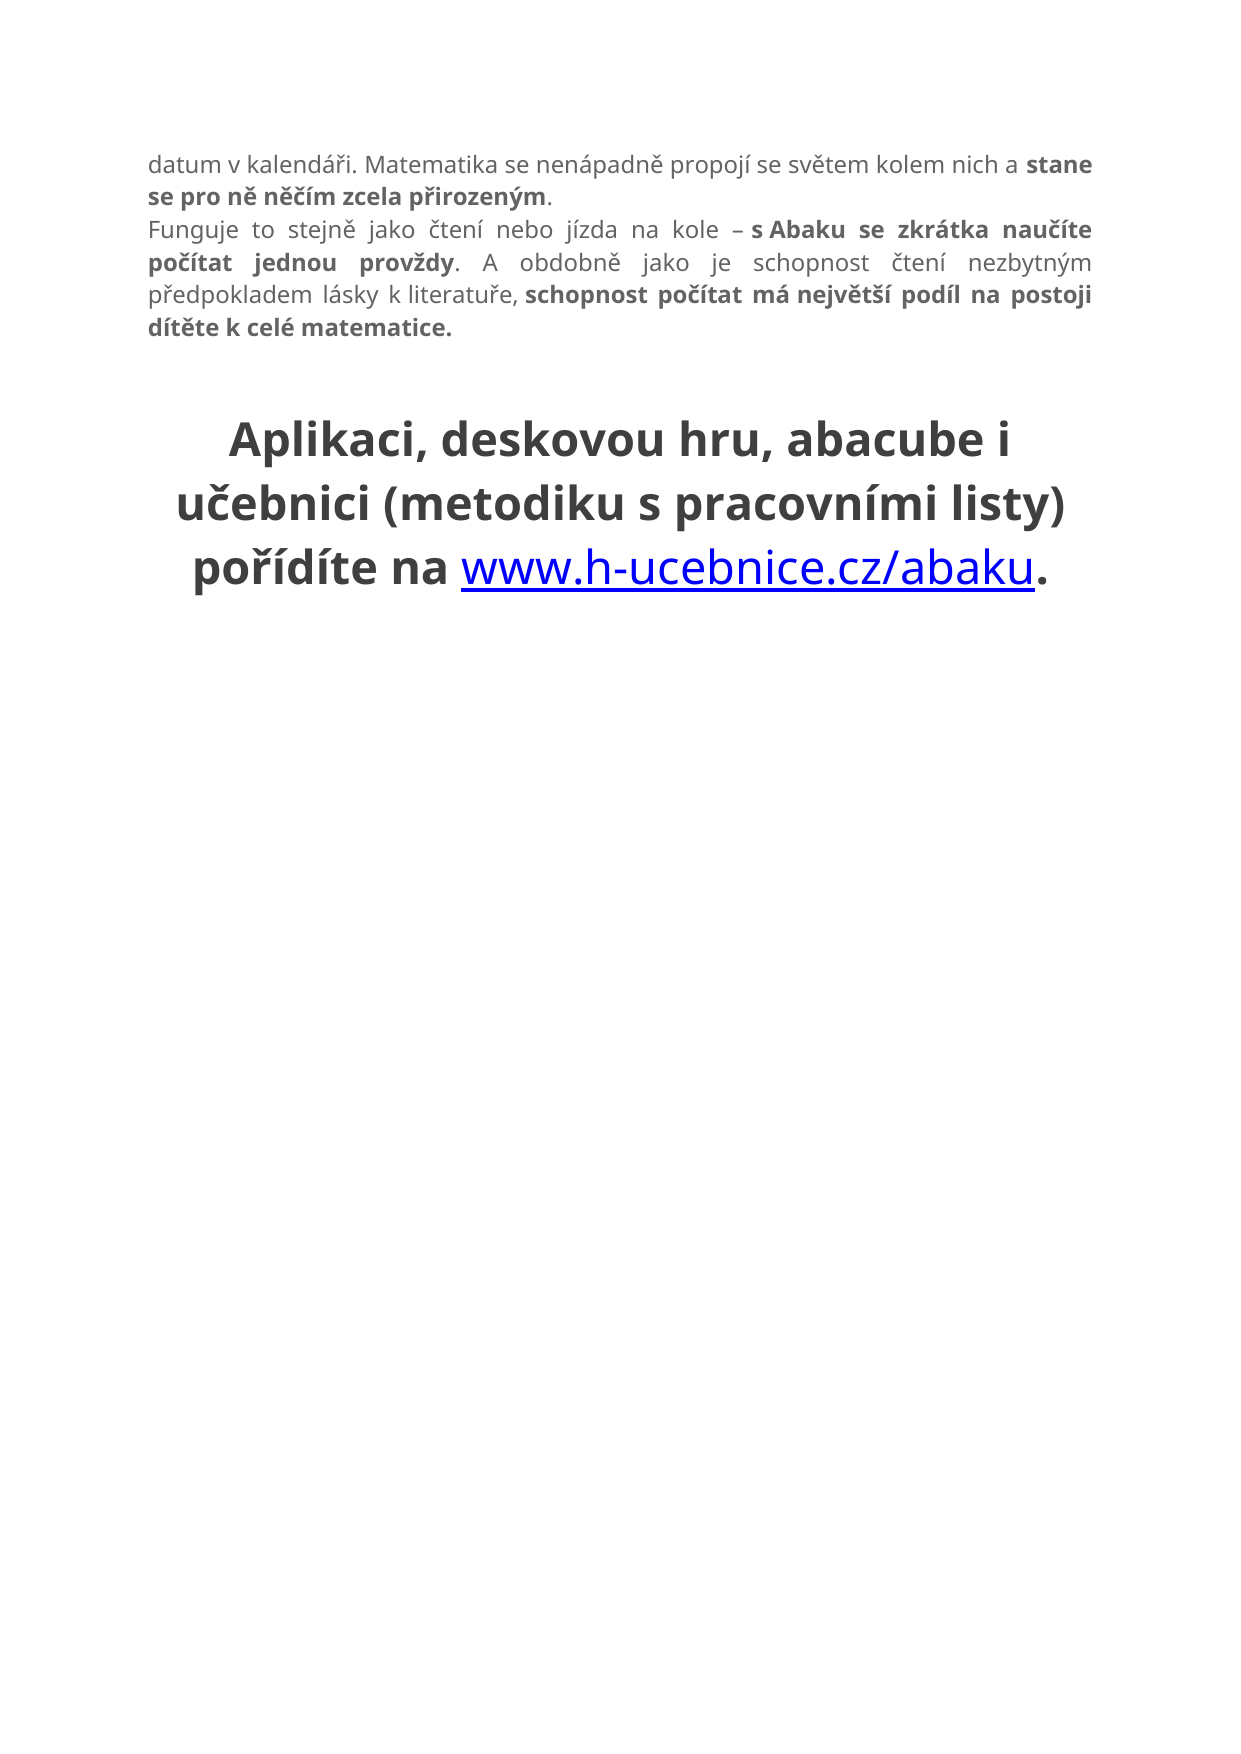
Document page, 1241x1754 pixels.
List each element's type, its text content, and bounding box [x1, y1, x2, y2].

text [148, 148, 1093, 213]
text Aplikaci, deskovou hru, abacube i učebnici (metodiku s pracovními listy) pořídíte na www.h-ucebnice.cz/abaku. [148, 407, 1093, 598]
text Funguje to stejně jako čtení nebo jízda na kole – s Abaku se zkrátka naučíte počítat jednou provždy. A obdobně jako je schopnost čtení nezbytným předpokladem lásky k literatuře, schopnost počítat má největší podíl na postoji dítěte k celé matematice. [148, 213, 1093, 343]
